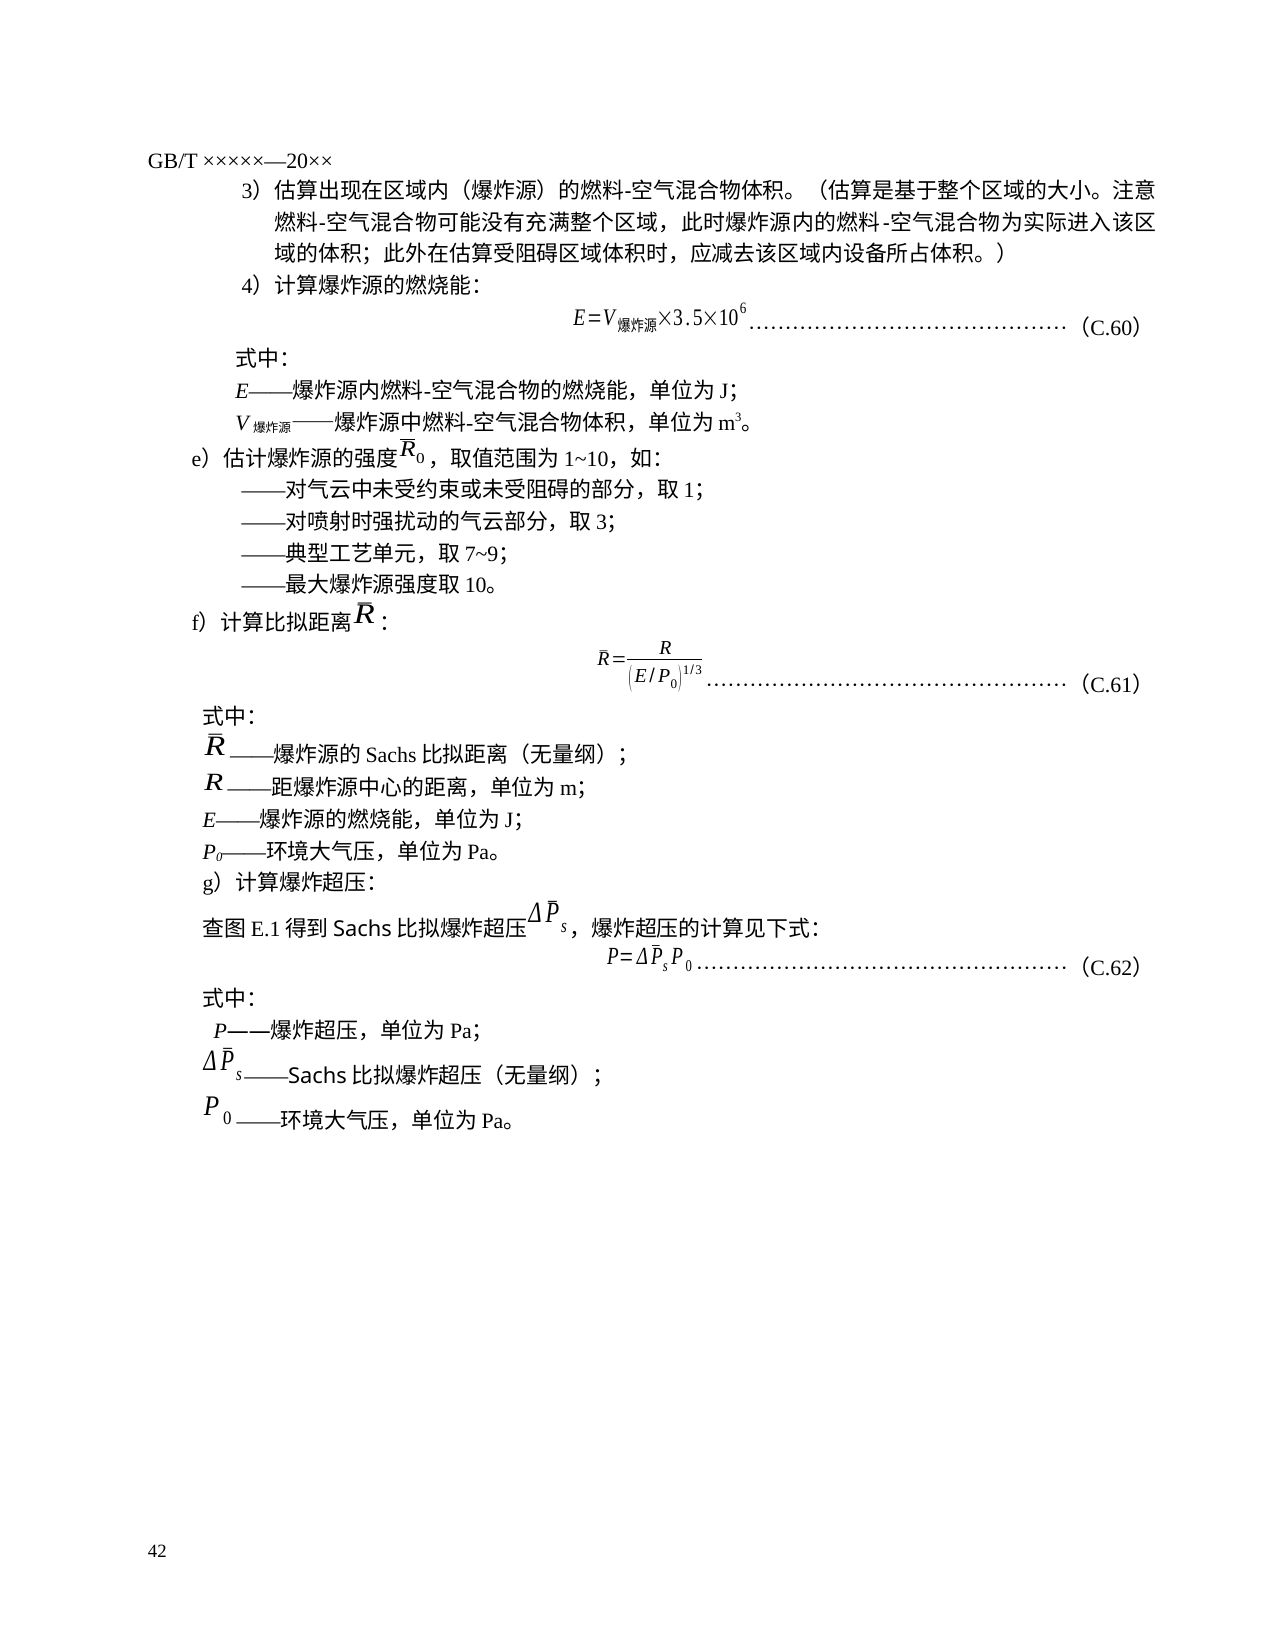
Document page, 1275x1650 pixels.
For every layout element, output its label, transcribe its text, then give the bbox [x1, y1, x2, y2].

text ——对喷射时强扰动的气云部分，取3； [148, 504, 1157, 536]
text f）计算比拟距离： [148, 599, 1157, 637]
text V爆炸源——爆炸源中燃料-空气混合物体积，单位为m3。 [148, 404, 1157, 436]
text P0——环境大气压，单位为Pa。 [148, 834, 1157, 865]
text ——环境大气压，单位为Pa。 [148, 1090, 1157, 1134]
text （C.61） [148, 637, 1157, 699]
text （C.62） [148, 942, 1157, 981]
text 式中： [148, 699, 1157, 731]
text ——对气云中未受约束或未受阻碍的部分，取1； [148, 472, 1157, 504]
text 式中： [148, 341, 1157, 373]
text g）计算爆炸超压： [148, 865, 1157, 897]
text e）估计爆炸源的强度，取值范围为1~10，如： [148, 436, 1157, 472]
text P——爆炸超压，单位为Pa； [148, 1013, 1157, 1045]
text ——爆炸源的Sachs比拟距离（无量纲）； [148, 731, 1157, 768]
text E——爆炸源的燃烧能，单位为J； [148, 802, 1157, 834]
text 3）估算出现在区域内（爆炸源）的燃料-空气混合物体积。（估算是基于整个区域的大小。注意燃料-空气混合物可能没有充满整个区域，此时爆炸源内的燃料-空气混合物为实际进入该区域的体积；此外在估算受阻碍区域体积时，应减去该区域内设备所占体积。） [241, 173, 1157, 268]
text （C.60） [148, 300, 1157, 341]
text ——最大爆炸源强度取10。 [148, 567, 1157, 599]
text 4）计算爆炸源的燃烧能： [148, 268, 1157, 300]
text E——爆炸源内燃料-空气混合物的燃烧能，单位为J； [148, 373, 1157, 404]
text ——Sachs比拟爆炸超压（无量纲）； [148, 1045, 1157, 1090]
text ——距爆炸源中心的距离，单位为m； [148, 768, 1157, 802]
text 查图E.1得到Sachs比拟爆炸超压，爆炸超压的计算见下式： [148, 897, 1157, 942]
text 式中： [148, 981, 1157, 1013]
text ——典型工艺单元，取7~9； [148, 536, 1157, 567]
